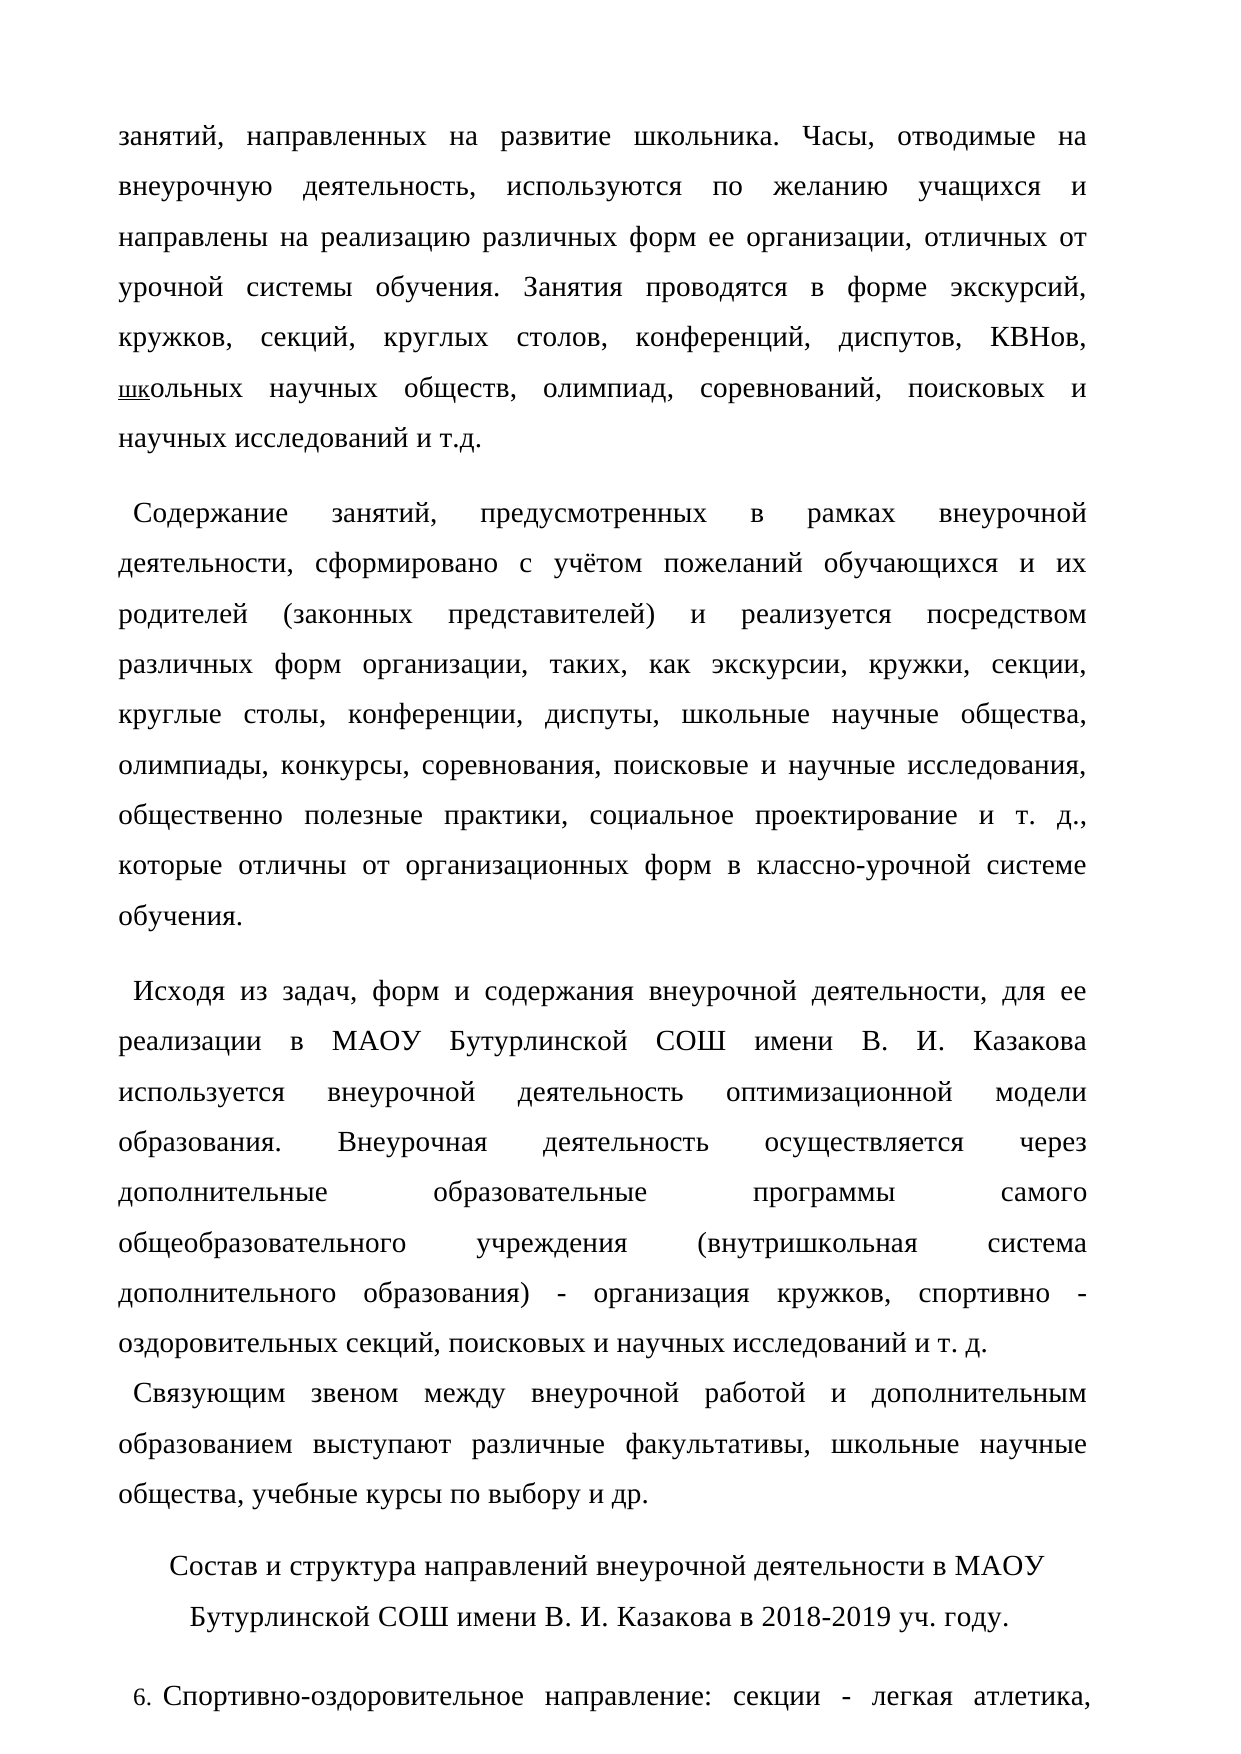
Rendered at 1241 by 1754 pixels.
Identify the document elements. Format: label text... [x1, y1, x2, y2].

text Состав и структура направлений внеурочной деятельности в МАОУ Бутурлинской СОШ имени В. И. Казакова в 2018-2019 уч. году. [118, 1548, 1082, 1632]
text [118, 118, 1088, 453]
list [118, 1678, 1093, 1711]
text Исходя из задач, форм и содержания внеурочной деятельности, для ее реализации в МАОУ Бутурлинской СОШ имени В. И. Казакова используется внеурочной деятельность оптимизационной модели образования. Внеурочная деятельность осуществляется через дополнительные образовательные программы самого общеобразовательного учреждения (внутришкольная система дополнительного образования) - организация кружков, спортивно -оздоровительных секций, поисковых и научных исследований и т. д. [118, 973, 1088, 1359]
text Содержание занятий, предусмотренных в рамках внеурочной деятельности, сформировано с учётом пожеланий обучающихся и их родителей (законных представителей) и реализуется посредством различных форм организации, таких, как экскурсии, кружки, секции, круглые столы, конференции, диспуты, школьные научные общества, олимпиады, конкурсы, соревнования, поисковые и научные исследования, общественно полезные практики, социальное проектирование и т. д., которые отличны от организационных форм в классно-урочной системе обучения. [118, 495, 1088, 931]
text Связующим звеном между внеурочной работой и дополнительным образованием выступают различные факультативы, школьные научные общества, учебные курсы по выбору и др. [118, 1376, 1088, 1510]
